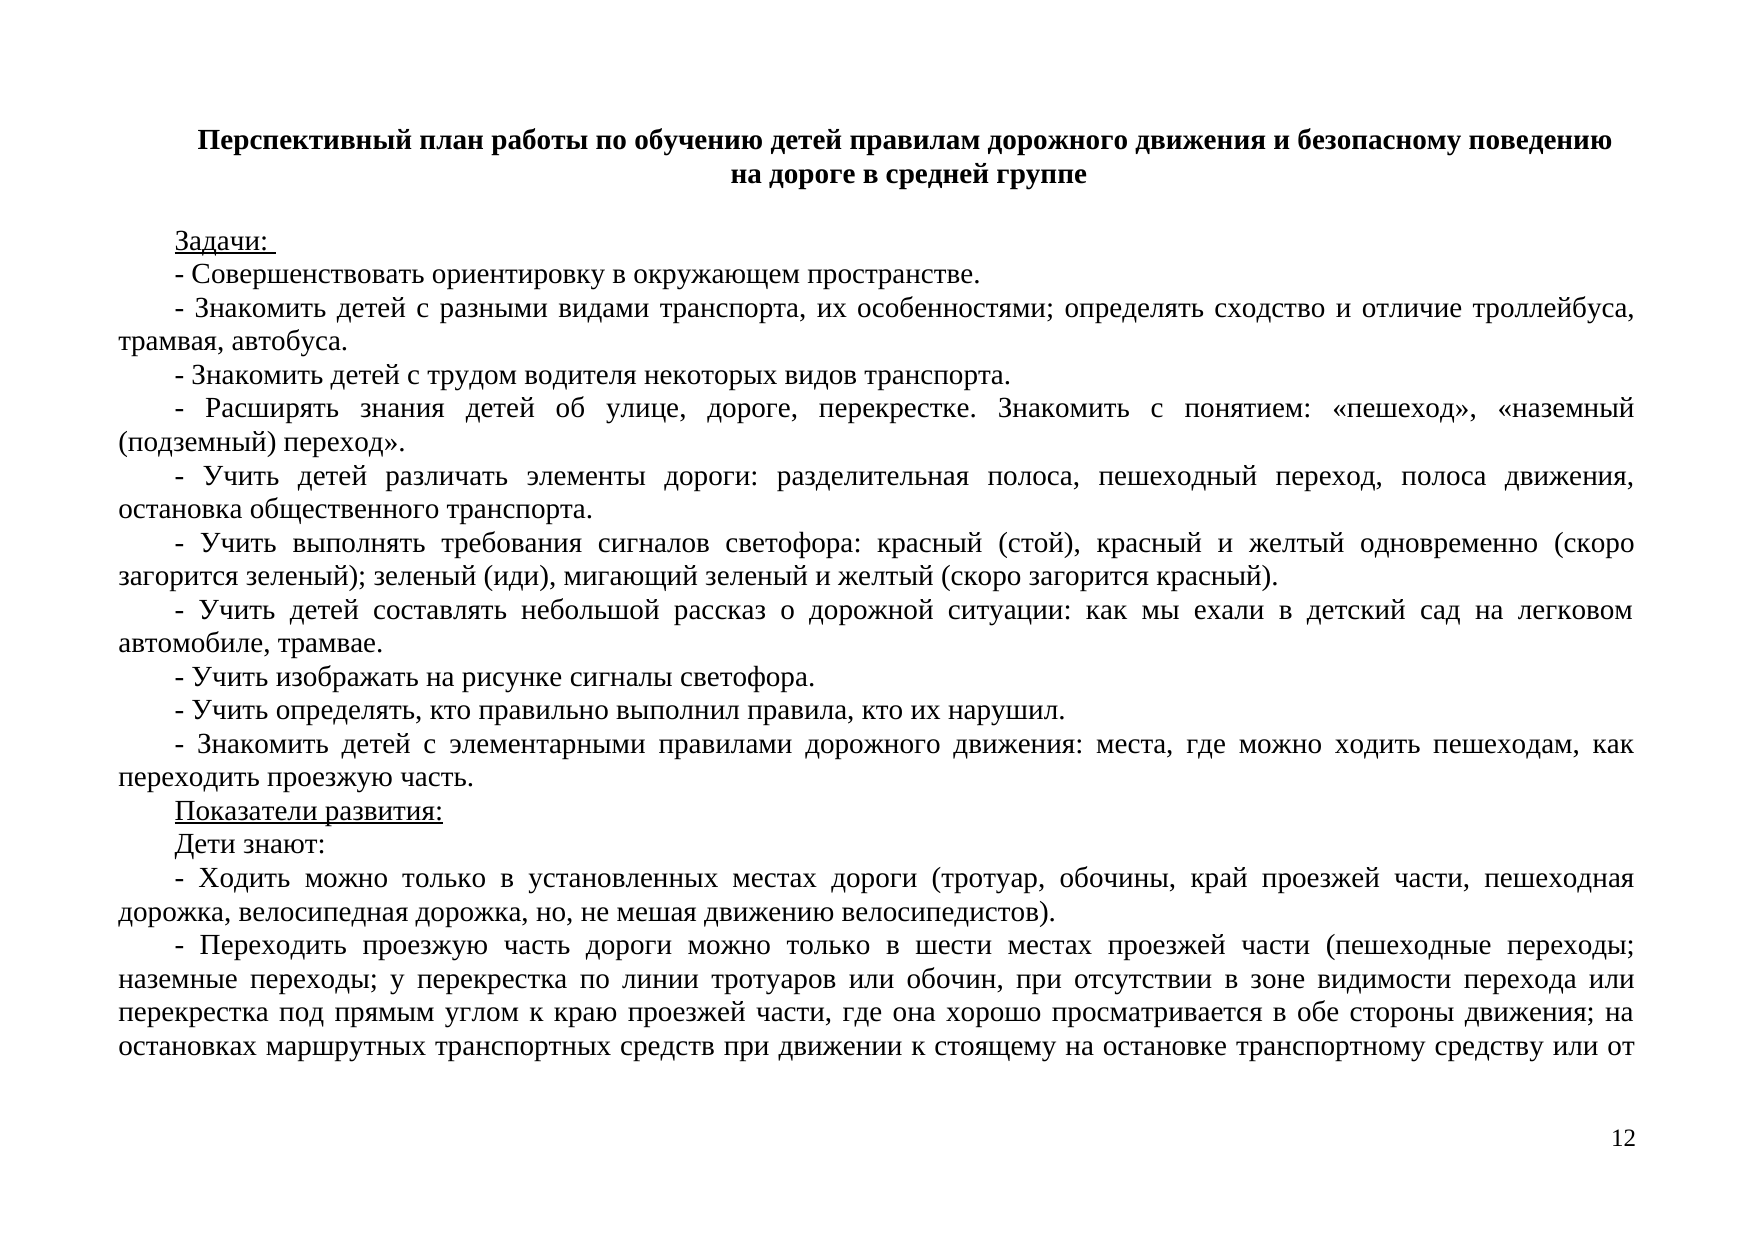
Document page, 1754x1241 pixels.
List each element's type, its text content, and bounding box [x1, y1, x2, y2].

text - Знакомить детей с разными видами транспорта, их особенностями; определять сходство и отличие троллейбуса, трамвая, автобуса. [118, 290, 1636, 357]
text Перспективный план работы по обучению детей правилам дорожного движения и безопасному поведению [118, 122, 1636, 156]
text Дети знают: [118, 827, 1636, 860]
text - Знакомить детей с трудом водителя некоторых видов транспорта. [118, 357, 1636, 391]
text - Расширять знания детей об улице, дороге, перекрестке. Знакомить с понятием: «пешеход», «наземный (подземный) переход». [118, 391, 1636, 458]
text - Знакомить детей с элементарными правилами дорожного движения: места, где можно ходить пешеходам, как переходить проезжую часть. [118, 726, 1636, 793]
text - Учить детей различать элементы дороги: разделительная полоса, пешеходный переход, полоса движения, остановка общественного транспорта. [118, 458, 1636, 525]
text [118, 927, 1636, 1061]
text - Учить выполнять требования сигналов светофора: красный (стой), красный и желтый одновременно (скоро загорится зеленый); зеленый (иди), мигающий зеленый и желтый (скоро загорится красный). [118, 525, 1636, 592]
text Задачи: [118, 223, 1636, 256]
text - Учить детей составлять небольшой рассказ о дорожной ситуации: как мы ехали в детский сад на легковом автомобиле, трамвае. [118, 592, 1636, 659]
text - Учить определять, кто правильно выполнил правила, кто их нарушил. [118, 692, 1636, 726]
text - Учить изображать на рисунке сигналы светофора. [118, 659, 1636, 692]
text - Ходить можно только в установленных местах дороги (тротуар, обочины, край проезжей части, пешеходная дорожка, велосипедная дорожка, но, не мешая движению велосипедистов). [118, 860, 1636, 927]
text на дороге в средней группе [118, 156, 1636, 189]
text - Совершенствовать ориентировку в окружающем пространстве. [118, 256, 1636, 290]
text Показатели развития: [118, 793, 1636, 827]
